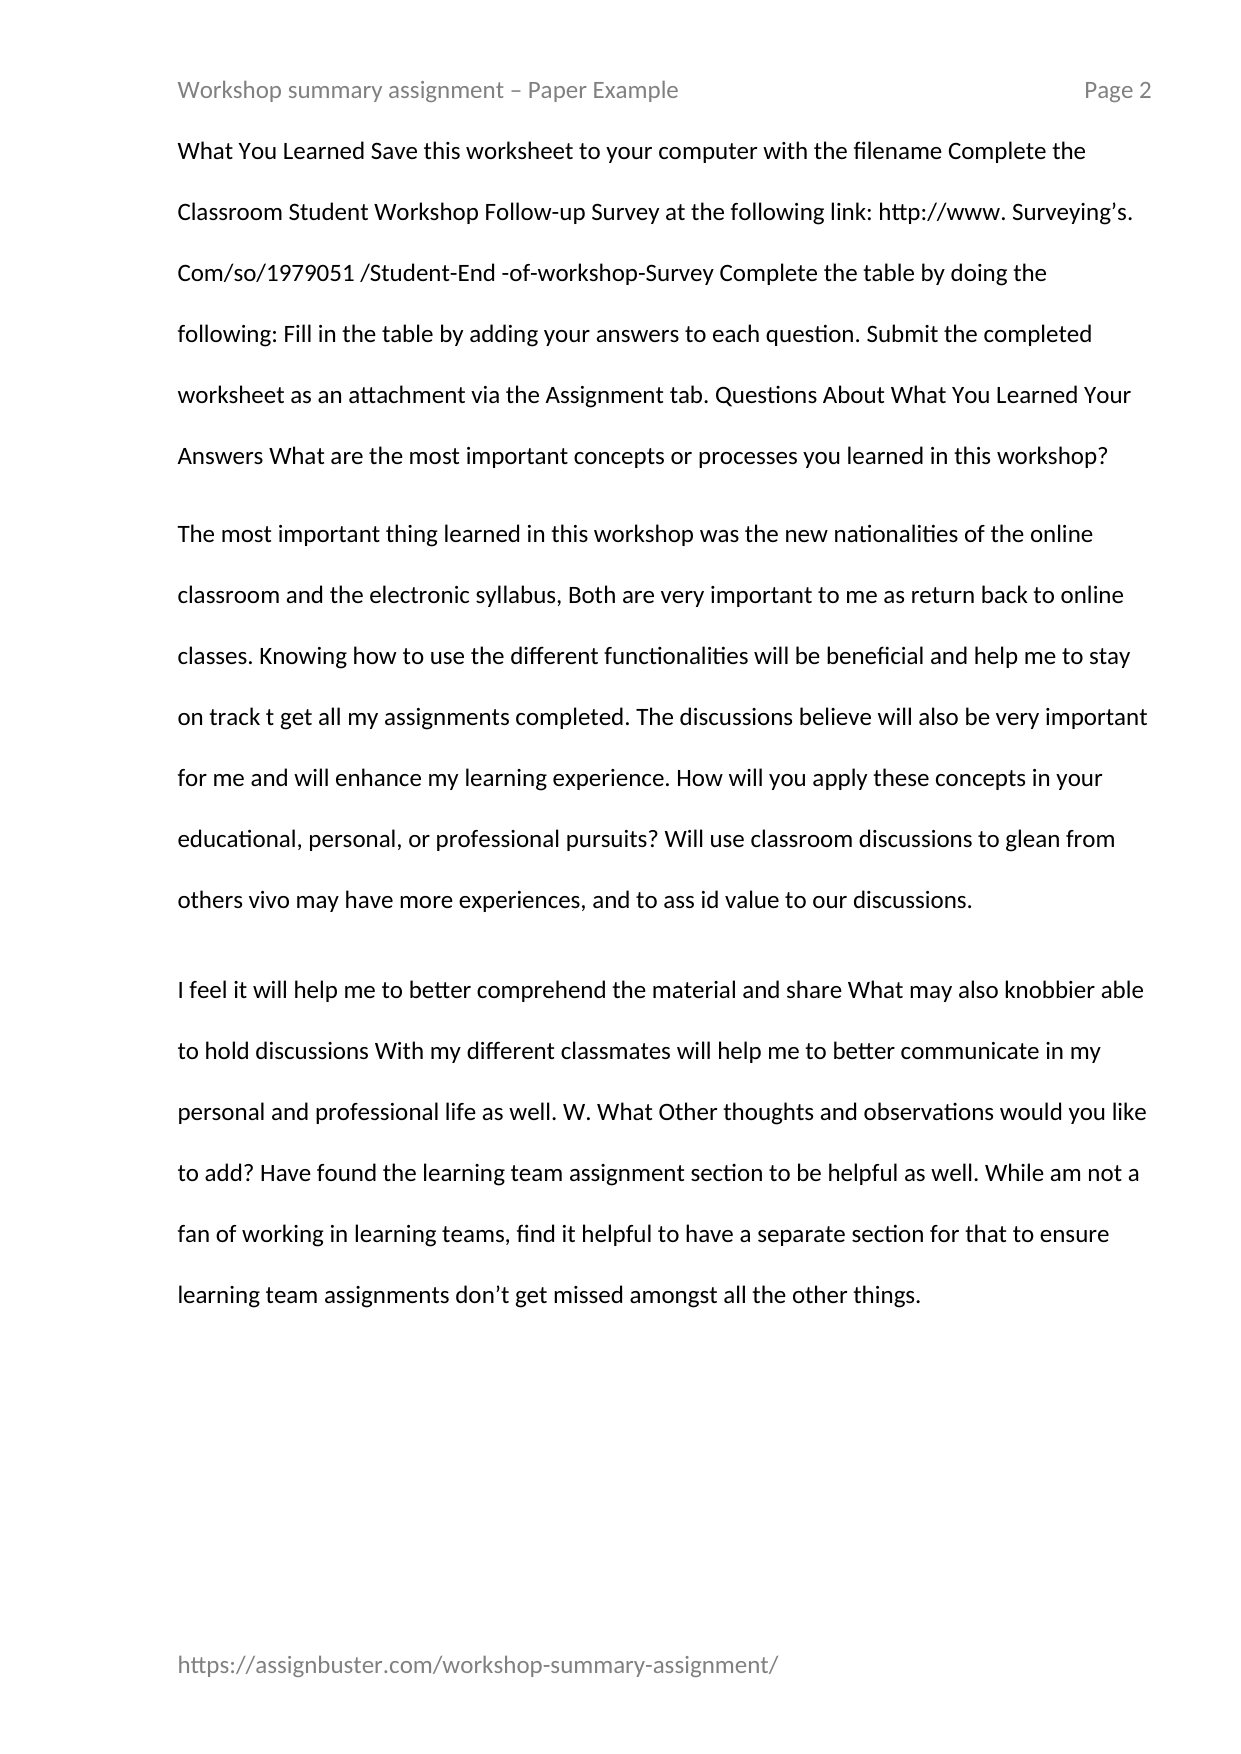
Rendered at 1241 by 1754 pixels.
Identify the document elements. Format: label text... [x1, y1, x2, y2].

text The most important thing learned in this workshop was the new nationalities of the online classroom and the electronic syllabus, Both are very important to me as return back to online classes. Knowing how to use the different functionalities will be beneficial and help me to stay on track t get all my assignments completed. The discussions believe will also be very important for me and will enhance my learning experience. How will you apply these concepts in your educational, personal, or professional pursuits? Will use classroom discussions to glean from others vivo may have more experiences, and to ass id value to our discussions. [177, 518, 1152, 914]
text I feel it will help me to better comprehend the material and share What may also knobbier able to hold discussions With my different classmates will help me to better communicate in my personal and professional life as well. W. What Other thoughts and observations would you like to add? Have found the learning team assignment section to be helpful as well. While am not a fan of working in learning teams, find it helpful to have a separate section for that to ensure learning team assignments don’t get missed amongst all the other things. [177, 974, 1152, 1310]
text What You Learned Save this worksheet to your computer with the filename Complete the Classroom Student Workshop Follow-up Survey at the following link: http://www. Surveying’s. Com/so/1979051 /Student-End -of-workshop-Survey Complete the table by doing the following: Fill in the table by adding your answers to each question. Submit the completed worksheet as an attachment via the Assignment tab. Questions About What You Learned Your Answers What are the most important concepts or processes you learned in this workshop? [177, 135, 1152, 471]
